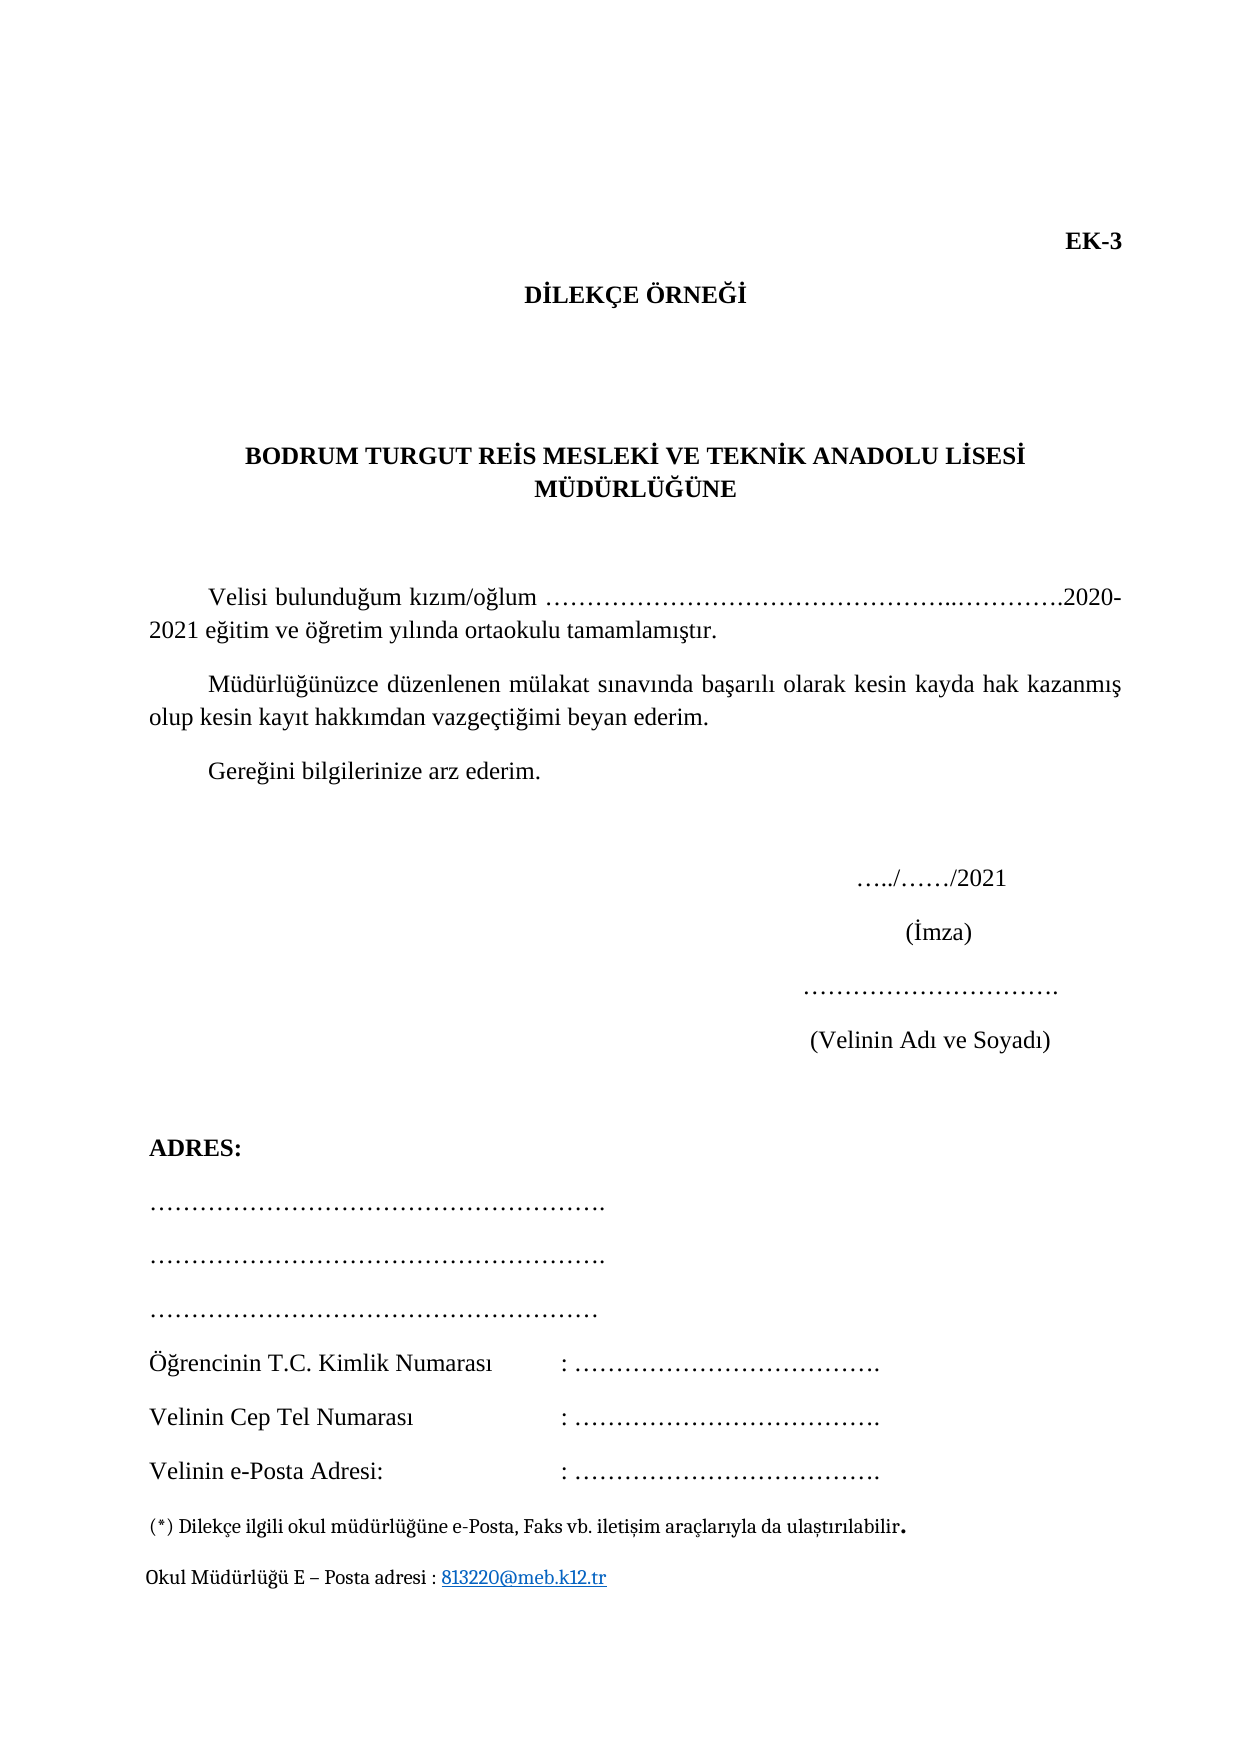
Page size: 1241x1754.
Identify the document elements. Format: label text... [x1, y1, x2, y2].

text Öğrencinin T.C. Kimlik Numarası : ………………………………. [149, 1348, 1122, 1377]
text (İmza) [149, 917, 1122, 946]
text Müdürlüğünüzce düzenlenen mülakat sınavında başarılı olarak kesin kayda hak kazanmış olup kesin kayıt hakkımdan vazgeçtiğimi beyan ederim. [149, 669, 1122, 731]
text (Velinin Adı ve Soyadı) [738, 1025, 1122, 1054]
text ……………………………………………… [149, 1294, 1122, 1323]
text Velinin e-Posta Adresi: : ………………………………. [149, 1456, 1122, 1484]
text BODRUM TURGUT REİS MESLEKİ VE TEKNİK ANADOLU LİSESİ MÜDÜRLÜĞÜNE [149, 441, 1122, 503]
text EK-3 [149, 226, 1122, 254]
text …………………………. [738, 971, 1122, 1000]
text DİLEKÇE ÖRNEĞİ [149, 280, 1122, 308]
text Velisi bulunduğum kızım/oğlum …………………………………………..………….2020-2021 eğitim ve öğretim yılında ortaokulu tamamlamıştır. [149, 582, 1122, 644]
text Velinin Cep Tel Numarası : ………………………………. [149, 1402, 1122, 1431]
text Okul Müdürlüğü E – Posta adresi : 813220@meb.k12.tr [118, 1563, 1122, 1590]
text (*) Dilekçe ilgili okul müdürlüğüne e-Posta, Faks vb. iletişim araçlarıyla da ulaştırılabilir. [149, 1510, 1122, 1538]
text …../……/2021 [149, 863, 1122, 892]
text Gereğini bilgilerinize arz ederim. [149, 756, 1122, 784]
text ………………………………………………. [149, 1240, 1122, 1269]
text ADRES: [149, 1133, 1122, 1161]
text ………………………………………………. [149, 1187, 1122, 1215]
